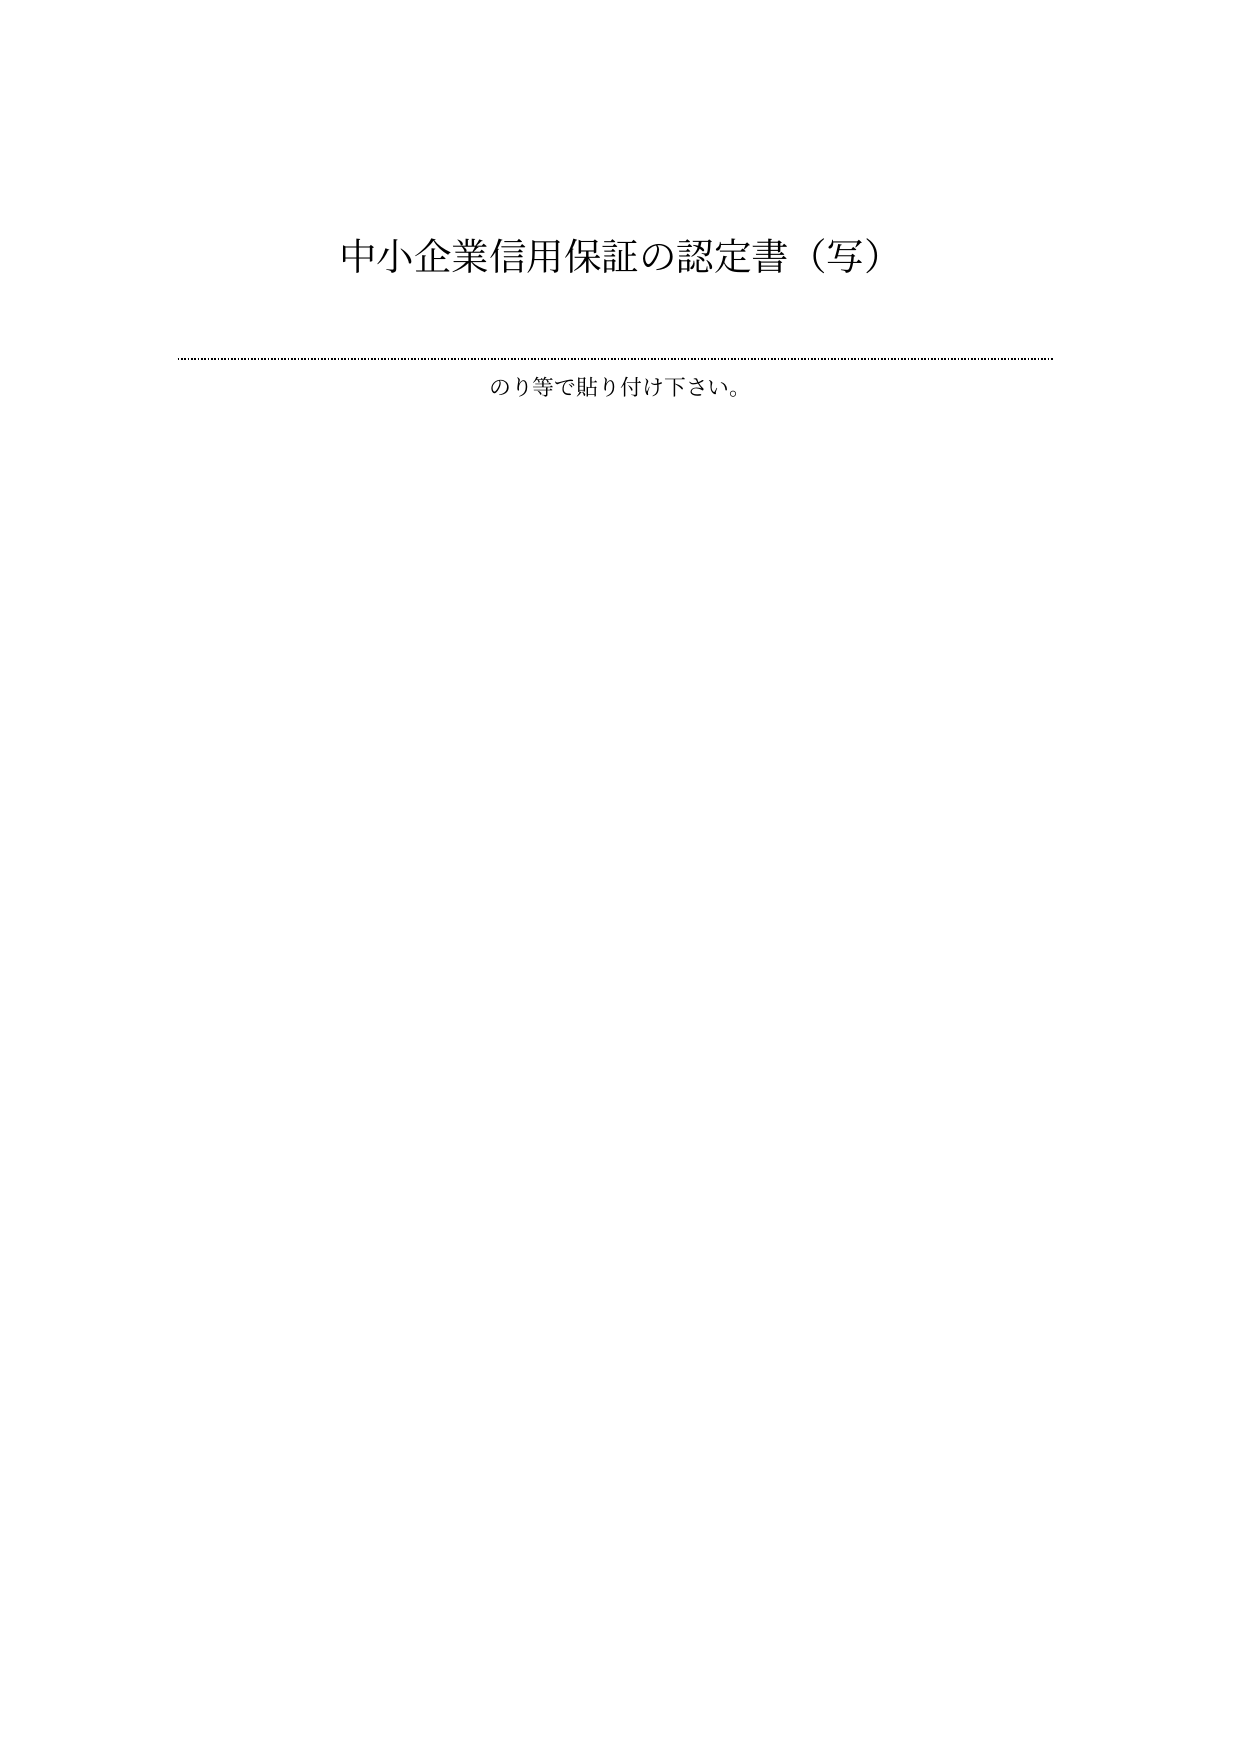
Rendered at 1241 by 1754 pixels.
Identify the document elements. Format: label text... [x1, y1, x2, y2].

text 中小企業信用保証の認定書（写） [177, 217, 1063, 292]
text のり等で貼り付け下さい。 [177, 367, 1063, 404]
